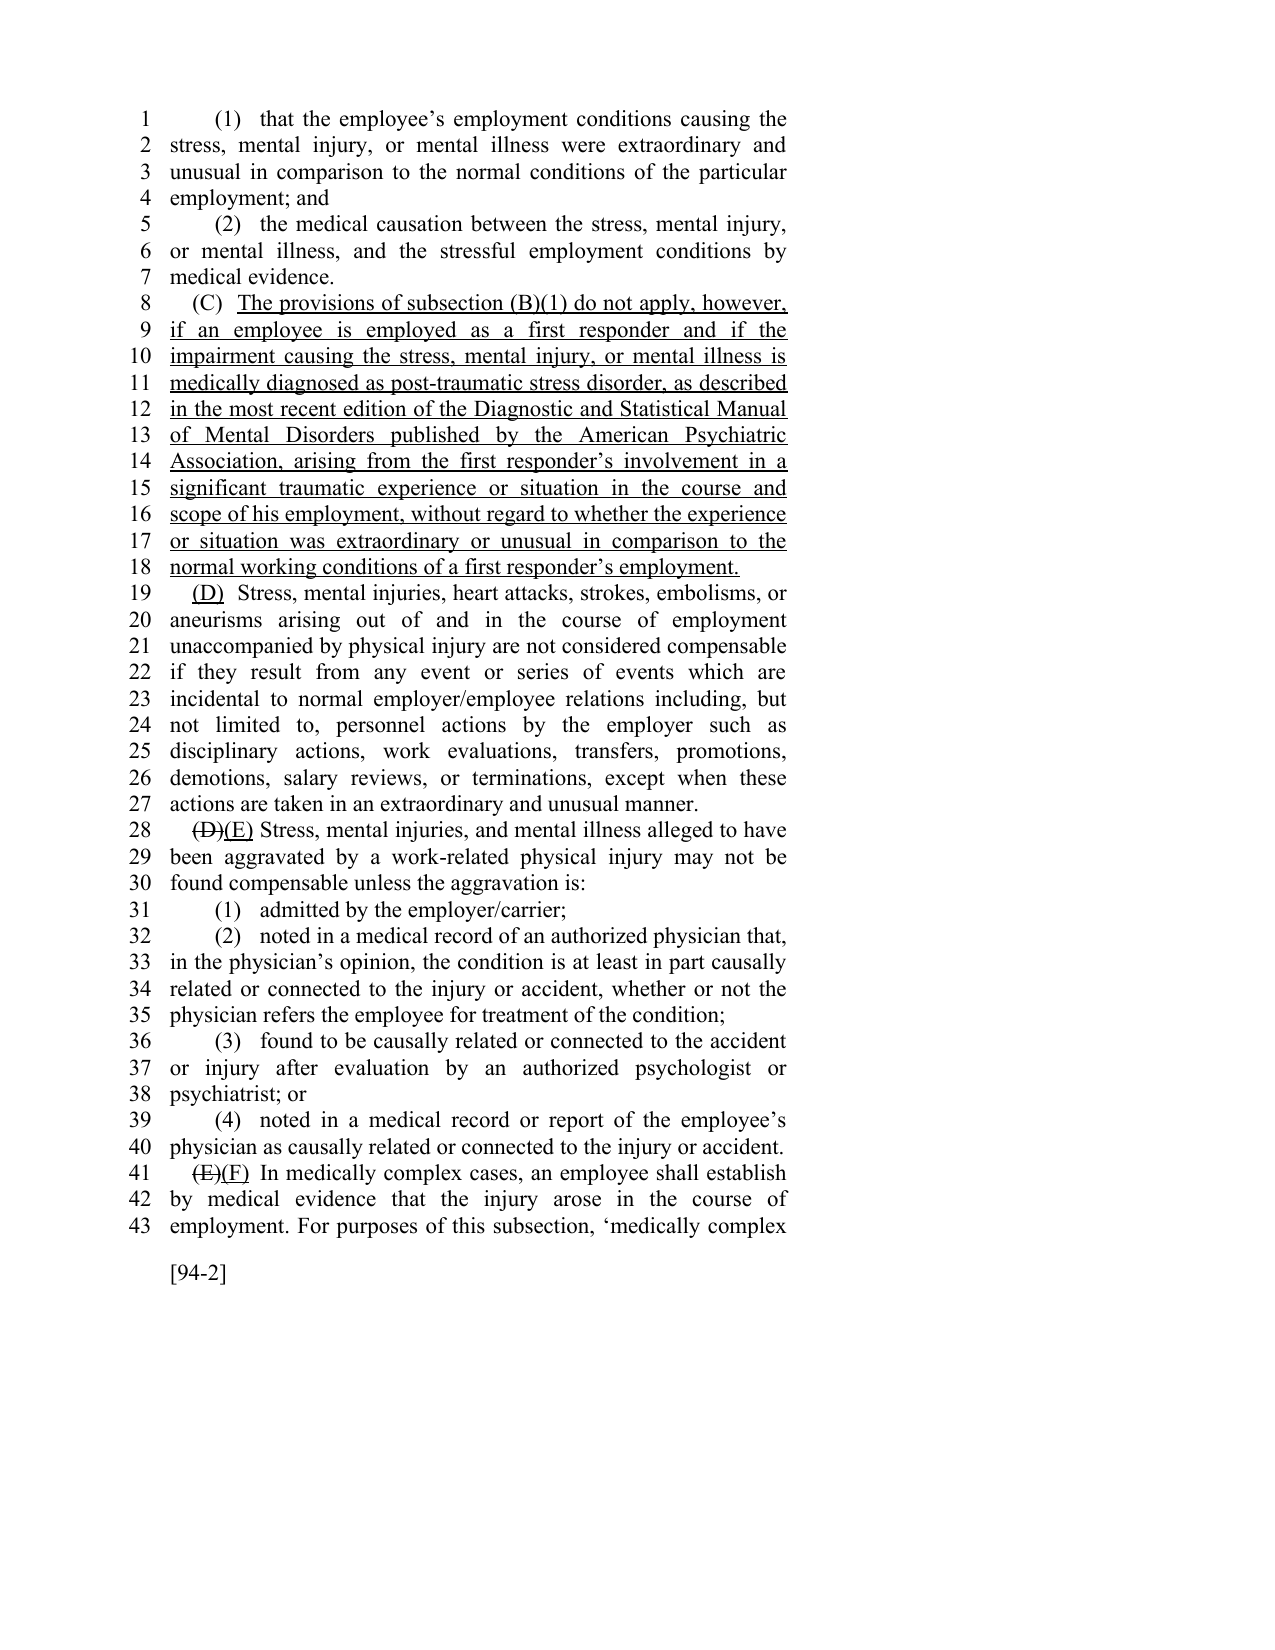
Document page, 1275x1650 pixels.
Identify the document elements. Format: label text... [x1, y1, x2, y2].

text (1) that the employee’s employment conditions causing the stress, mental injury, or mental illness were extraordinary and unusual in comparison to the normal conditions of the particular employment; and [169, 105, 787, 210]
text (D) Stress, mental injuries, heart attacks, strokes, embolisms, or aneurisms arising out of and in the course of employment unaccompanied by physical injury are not considered compensable if they result from any event or series of events which are incidental to normal employer/employee relations including, but not limited to, personnel actions by the employer such as disciplinary actions, work evaluations, transfers, promotions, demotions, salary reviews, or terminations, except when these actions are taken in an extraordinary and unusual manner. [169, 579, 787, 817]
text (3) found to be causally related or connected to the accident or injury after evaluation by an authorized psychologist or psychiatrist; or [169, 1027, 787, 1106]
text (D)(E) Stress, mental injuries, and mental illness alleged to have been aggravated by a work-related physical injury may not be found compensable unless the aggravation is: [169, 817, 787, 896]
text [169, 1159, 787, 1238]
text (2) noted in a medical record of an authorized physician that, in the physician’s opinion, the condition is at least in part causally related or connected to the injury or accident, whether or not the physician refers the employee for treatment of the condition; [169, 922, 787, 1027]
text (4) noted in a medical record or report of the employee’s physician as causally related or connected to the injury or accident. [169, 1106, 787, 1159]
text (2) the medical causation between the stress, mental injury, or mental illness, and the stressful employment conditions by medical evidence. [169, 210, 787, 289]
text (1) admitted by the employer/carrier; [169, 896, 787, 922]
